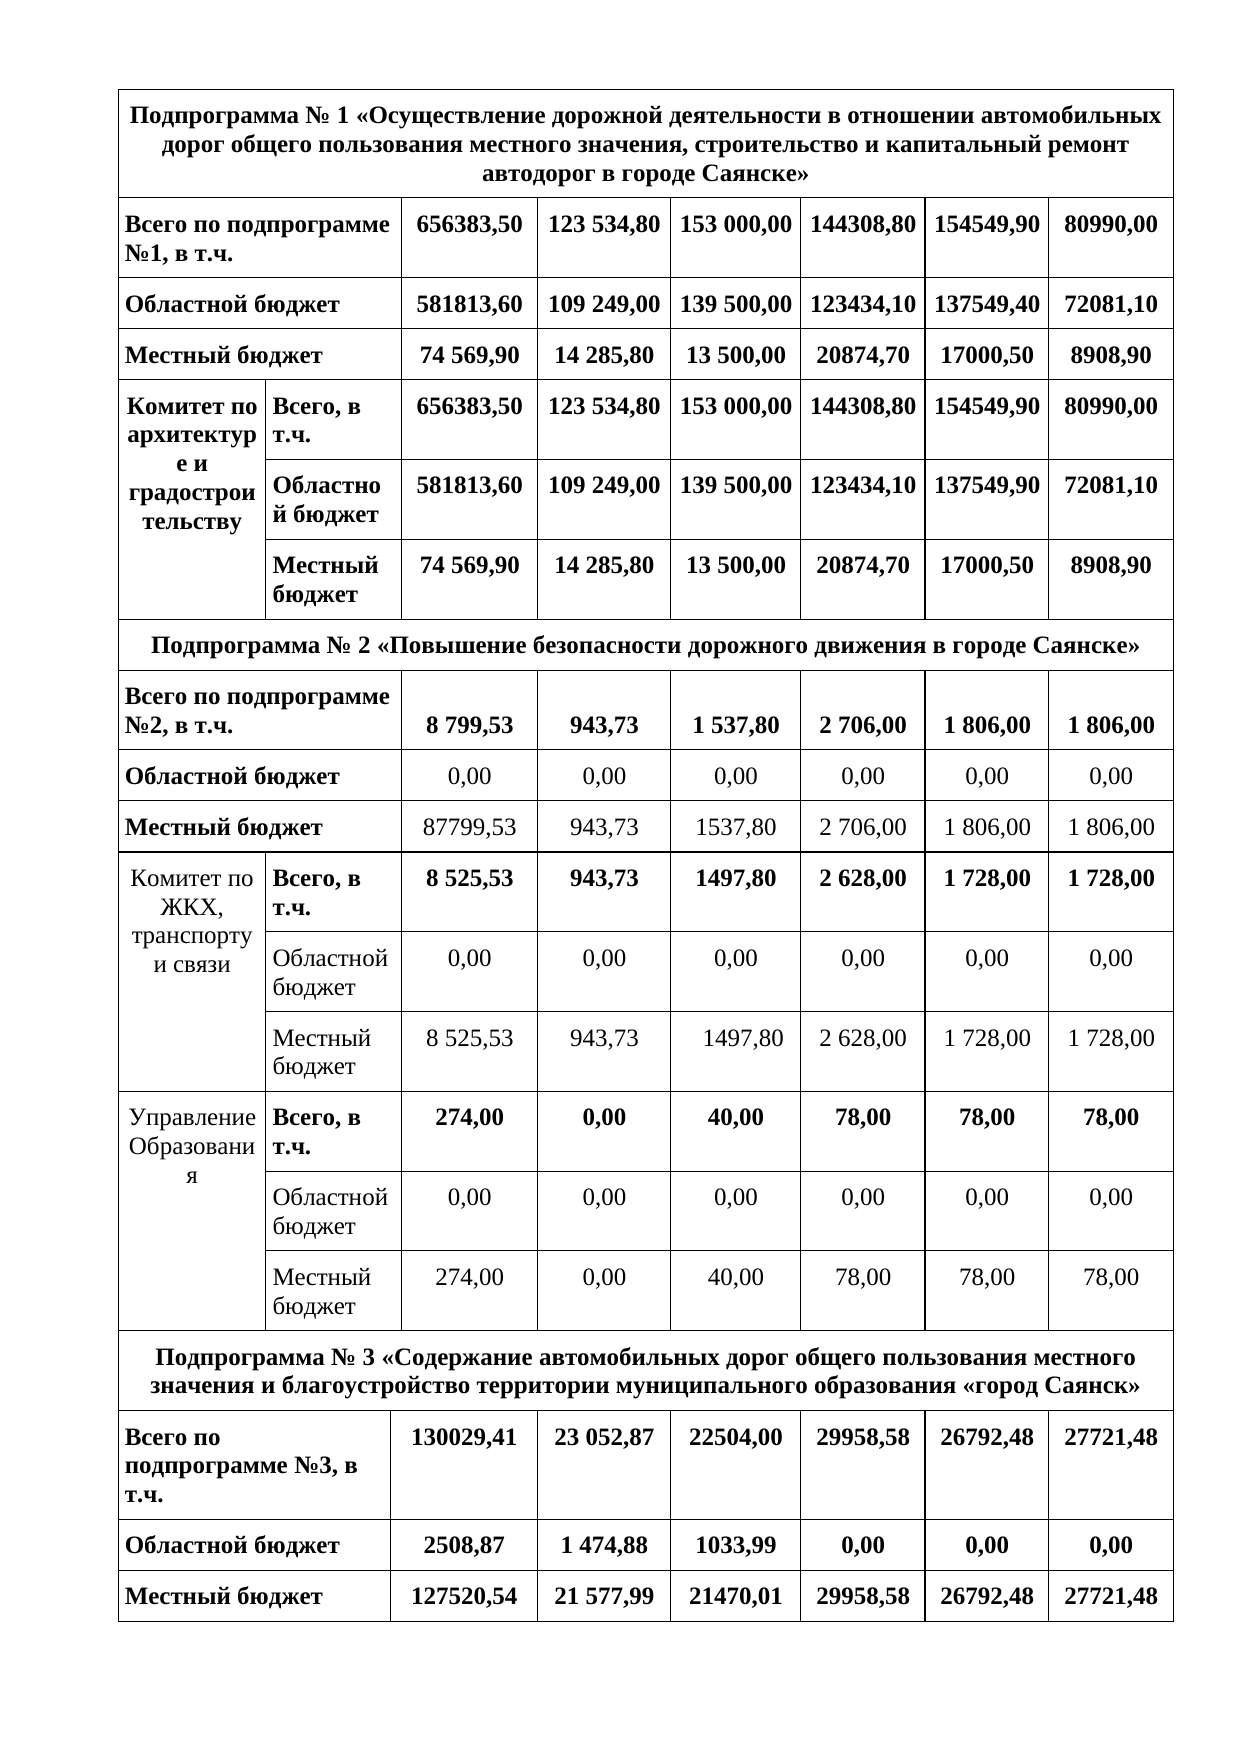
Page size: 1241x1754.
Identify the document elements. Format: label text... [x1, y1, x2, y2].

table_cell 0,00 [538, 932, 670, 1011]
table_cell 2 628,00 [801, 853, 924, 931]
table_cell 80990,00 [1049, 380, 1173, 459]
table_cell 78,00 [926, 1092, 1048, 1171]
table_cell Областной бюджет [266, 460, 401, 539]
table_cell 139 500,00 [671, 278, 800, 328]
table_cell 1 728,00 [1049, 853, 1173, 931]
table_cell 1 806,00 [1049, 801, 1173, 851]
table_cell 13 500,00 [671, 540, 800, 618]
table_cell 0,00 [1049, 750, 1173, 800]
table_cell Подпрограмма № 3 «Содержание автомобильных дорог общего пользования местного значения и благоустройство территории муниципального образования «город Саянск» [119, 1331, 1173, 1410]
table_cell 0,00 [801, 932, 924, 1011]
table_cell 22504,00 [671, 1411, 800, 1518]
table_cell 74 569,90 [402, 329, 537, 379]
table_cell 8 525,53 [402, 1012, 537, 1091]
table_cell Комитет по архитектуре и градостроительству [119, 380, 265, 618]
table_cell 1497,80 [671, 853, 800, 931]
table_cell Подпрограмма № 1 «Осуществление дорожной деятельности в отношении автомобильных дорог общего пользования местного значения, строительство и капитальный ремонт автодорог в городе Саянске» [119, 90, 1173, 197]
table_cell 581813,60 [402, 278, 537, 328]
table_cell 26792,48 [926, 1411, 1048, 1518]
table_cell Всего, в т.ч. [266, 1092, 401, 1171]
table_cell 943,73 [538, 853, 670, 931]
table_cell 0,00 [538, 1251, 670, 1330]
table_cell Подпрограмма № 2 «Повышение безопасности дорожного движения в городе Саянске» [119, 620, 1173, 669]
table_cell 1 728,00 [926, 1012, 1048, 1091]
table_cell 21470,01 [671, 1571, 800, 1621]
table_cell 1497,80 [671, 1012, 800, 1091]
table_cell Областной бюджет [266, 932, 401, 1011]
table_cell 1 806,00 [1049, 671, 1173, 749]
table_cell 21 577,99 [538, 1571, 670, 1621]
table_cell 1537,80 [671, 801, 800, 851]
table_cell 1033,99 [671, 1520, 800, 1569]
table_cell 0,00 [671, 750, 800, 800]
table_cell 1 728,00 [1049, 1012, 1173, 1091]
table_cell 20874,70 [801, 329, 924, 379]
table_cell 127520,54 [391, 1571, 537, 1621]
table_cell 0,00 [801, 1520, 924, 1569]
table_cell 8 799,53 [402, 671, 537, 749]
table_cell Всего по подпрограмме №1, в т.ч. [119, 198, 401, 277]
table_cell 0,00 [1049, 1520, 1173, 1569]
table_cell 943,73 [538, 671, 670, 749]
table_cell 943,73 [538, 801, 670, 851]
table_cell 27721,48 [1049, 1571, 1173, 1621]
table_cell 123434,10 [801, 278, 924, 328]
table_cell 153 000,00 [671, 380, 800, 459]
table_cell 74 569,90 [402, 540, 537, 618]
table_cell 27721,48 [1049, 1411, 1173, 1518]
table_cell 1 806,00 [926, 801, 1048, 851]
table_cell 1 474,88 [538, 1520, 670, 1569]
table_cell 2 706,00 [801, 801, 924, 851]
table_cell 656383,50 [402, 198, 537, 277]
table_cell Областной бюджет [119, 278, 401, 328]
table_cell 1 806,00 [926, 671, 1048, 749]
table_cell 144308,80 [801, 198, 924, 277]
table_cell 78,00 [926, 1251, 1048, 1330]
table_cell 0,00 [538, 1172, 670, 1250]
table_cell 0,00 [1049, 932, 1173, 1011]
table_cell 154549,90 [926, 380, 1048, 459]
table_cell 80990,00 [1049, 198, 1173, 277]
table_cell 8908,90 [1049, 329, 1173, 379]
table_cell 78,00 [801, 1251, 924, 1330]
table_cell 274,00 [402, 1092, 537, 1171]
table_cell 943,73 [538, 1012, 670, 1091]
table_cell Всего по подпрограмме №2, в т.ч. [119, 671, 401, 749]
table_cell Местный бюджет [119, 801, 401, 851]
table_cell 29958,58 [801, 1571, 924, 1621]
table_cell Комитет по ЖКХ, транспорту и связи [119, 853, 265, 1091]
table_cell 656383,50 [402, 380, 537, 459]
table_cell 2 706,00 [801, 671, 924, 749]
table_cell 0,00 [538, 750, 670, 800]
table_cell 0,00 [926, 1520, 1048, 1569]
table_cell 0,00 [926, 750, 1048, 800]
table_cell 137549,40 [926, 278, 1048, 328]
table_cell 0,00 [671, 932, 800, 1011]
table_cell 29958,58 [801, 1411, 924, 1518]
table_cell 87799,53 [402, 801, 537, 851]
table_cell 0,00 [801, 1172, 924, 1250]
table_cell 130029,41 [391, 1411, 537, 1518]
table_cell Всего, в т.ч. [266, 853, 401, 931]
table_cell 1 728,00 [926, 853, 1048, 931]
table_cell 72081,10 [1049, 278, 1173, 328]
table_cell 581813,60 [402, 460, 537, 539]
table_cell 2508,87 [391, 1520, 537, 1569]
table_cell 13 500,00 [671, 329, 800, 379]
table_cell 0,00 [926, 932, 1048, 1011]
table_cell 17000,50 [926, 540, 1048, 618]
table_cell 0,00 [538, 1092, 670, 1171]
table_cell 23 052,87 [538, 1411, 670, 1518]
table_cell 153 000,00 [671, 198, 800, 277]
table_cell Всего по подпрограмме №3, в т.ч. [119, 1411, 390, 1518]
table_cell 274,00 [402, 1251, 537, 1330]
table_cell 26792,48 [926, 1571, 1048, 1621]
table_cell 17000,50 [926, 329, 1048, 379]
table_cell Местный бюджет [266, 1012, 401, 1091]
table_cell 8908,90 [1049, 540, 1173, 618]
table_cell 139 500,00 [671, 460, 800, 539]
table_cell Местный бюджет [266, 1251, 401, 1330]
table_cell 14 285,80 [538, 540, 670, 618]
table_cell 154549,90 [926, 198, 1048, 277]
table_cell 137549,90 [926, 460, 1048, 539]
table_cell Местный бюджет [119, 329, 401, 379]
table_cell 78,00 [1049, 1251, 1173, 1330]
table_cell 14 285,80 [538, 329, 670, 379]
table_cell 0,00 [402, 1172, 537, 1250]
table_cell Областной бюджет [266, 1172, 401, 1250]
table_cell 1 537,80 [671, 671, 800, 749]
table_cell 0,00 [402, 932, 537, 1011]
table_cell 78,00 [1049, 1092, 1173, 1171]
table_cell Областной бюджет [119, 750, 401, 800]
table_cell 0,00 [402, 750, 537, 800]
table_cell 20874,70 [801, 540, 924, 618]
table_cell 144308,80 [801, 380, 924, 459]
table_cell 123 534,80 [538, 380, 670, 459]
table_cell 0,00 [801, 750, 924, 800]
table_cell 109 249,00 [538, 278, 670, 328]
table_cell 2 628,00 [801, 1012, 924, 1091]
table_cell Местный бюджет [266, 540, 401, 618]
table_cell 72081,10 [1049, 460, 1173, 539]
table_cell Управление Образования [119, 1092, 265, 1330]
table_cell Местный бюджет [119, 1571, 390, 1621]
table_cell Всего, в т.ч. [266, 380, 401, 459]
table_cell 78,00 [801, 1092, 924, 1171]
table_cell 0,00 [1049, 1172, 1173, 1250]
table_cell 40,00 [671, 1251, 800, 1330]
table_cell 40,00 [671, 1092, 800, 1171]
table_cell 0,00 [671, 1172, 800, 1250]
table_cell 123434,10 [801, 460, 924, 539]
table_cell 123 534,80 [538, 198, 670, 277]
table_cell 109 249,00 [538, 460, 670, 539]
table_cell 0,00 [926, 1172, 1048, 1250]
table_cell Областной бюджет [119, 1520, 390, 1569]
table_cell 8 525,53 [402, 853, 537, 931]
